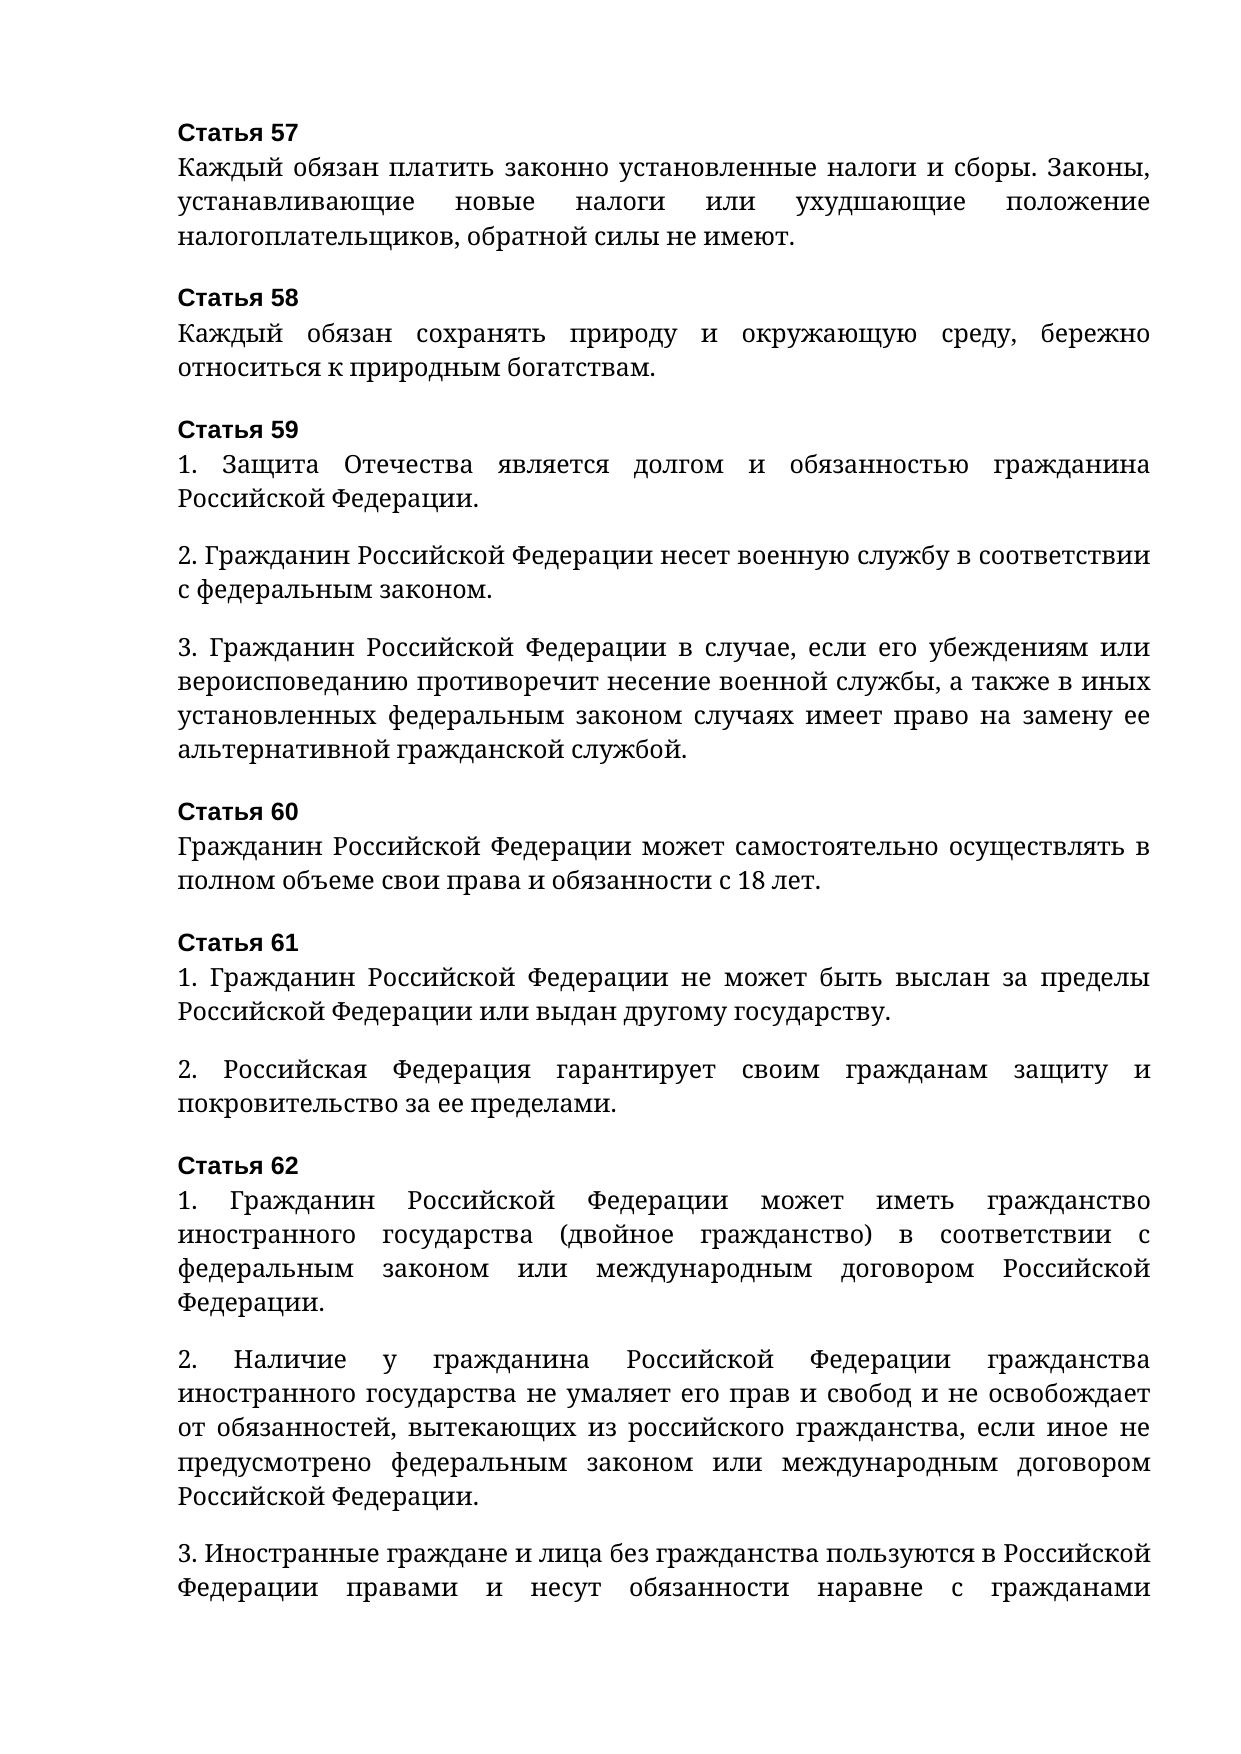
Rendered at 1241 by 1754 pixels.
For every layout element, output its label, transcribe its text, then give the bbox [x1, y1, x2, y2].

text Статья 6126 [177, 928, 1151, 957]
text 1. Гражданин Российской Федерации не может быть выслан за пределы Российской Федерации или выдан другому государству.3 [177, 960, 1151, 1028]
text Статья 59407 [177, 415, 1151, 443]
text Гражданин Российской Федерации может самостоятельно осуществлять в полном объеме свои права и обязанности с 18 лет. [177, 829, 1151, 897]
text 1. Защита Отечества является долгом и обязанностью гражданина Российской Федерации.67 [177, 447, 1151, 515]
text Статья 62147 [177, 1151, 1151, 1179]
text Статья 58209 [177, 283, 1151, 312]
text 1. Гражданин Российской Федерации может иметь гражданство иностранного государства (двойное гражданство) в соответствии с федеральным законом или международным договором Российской Федерации.5 [177, 1182, 1151, 1319]
text 2. Гражданин Российской Федерации несет военную службу в соответствии с федеральным законом.164 [177, 538, 1151, 606]
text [177, 1536, 1151, 1604]
text Статья 60282 [177, 797, 1151, 826]
text 2. Наличие у гражданина Российской Федерации гражданства иностранного государства не умаляет его прав и свобод и не освобождает от обязанностей, вытекающих из российского гражданства, если иное не предусмотрено федеральным законом или международным договором Российской Федерации.9 [177, 1342, 1151, 1512]
text Каждый обязан платить законно установленные налоги и сборы. Законы, устанавливающие новые налоги или ухудшающие положение налогоплательщиков, обратной силы не имеют.9 [177, 150, 1151, 252]
text Каждый обязан сохранять природу и окружающую среду, бережно относиться к природным богатствам. [177, 315, 1151, 383]
text 3. Гражданин Российской Федерации в случае, если его убеждениям или вероисповеданию противоречит несение военной службы, а также в иных установленных федеральным законом случаях имеет право на замену ее альтернативной гражданской службой.15 [177, 629, 1151, 766]
text Статья 5712928 [177, 118, 1151, 147]
text 2. Российская Федерация гарантирует своим гражданам защиту и покровительство за ее пределами.8 [177, 1051, 1151, 1119]
